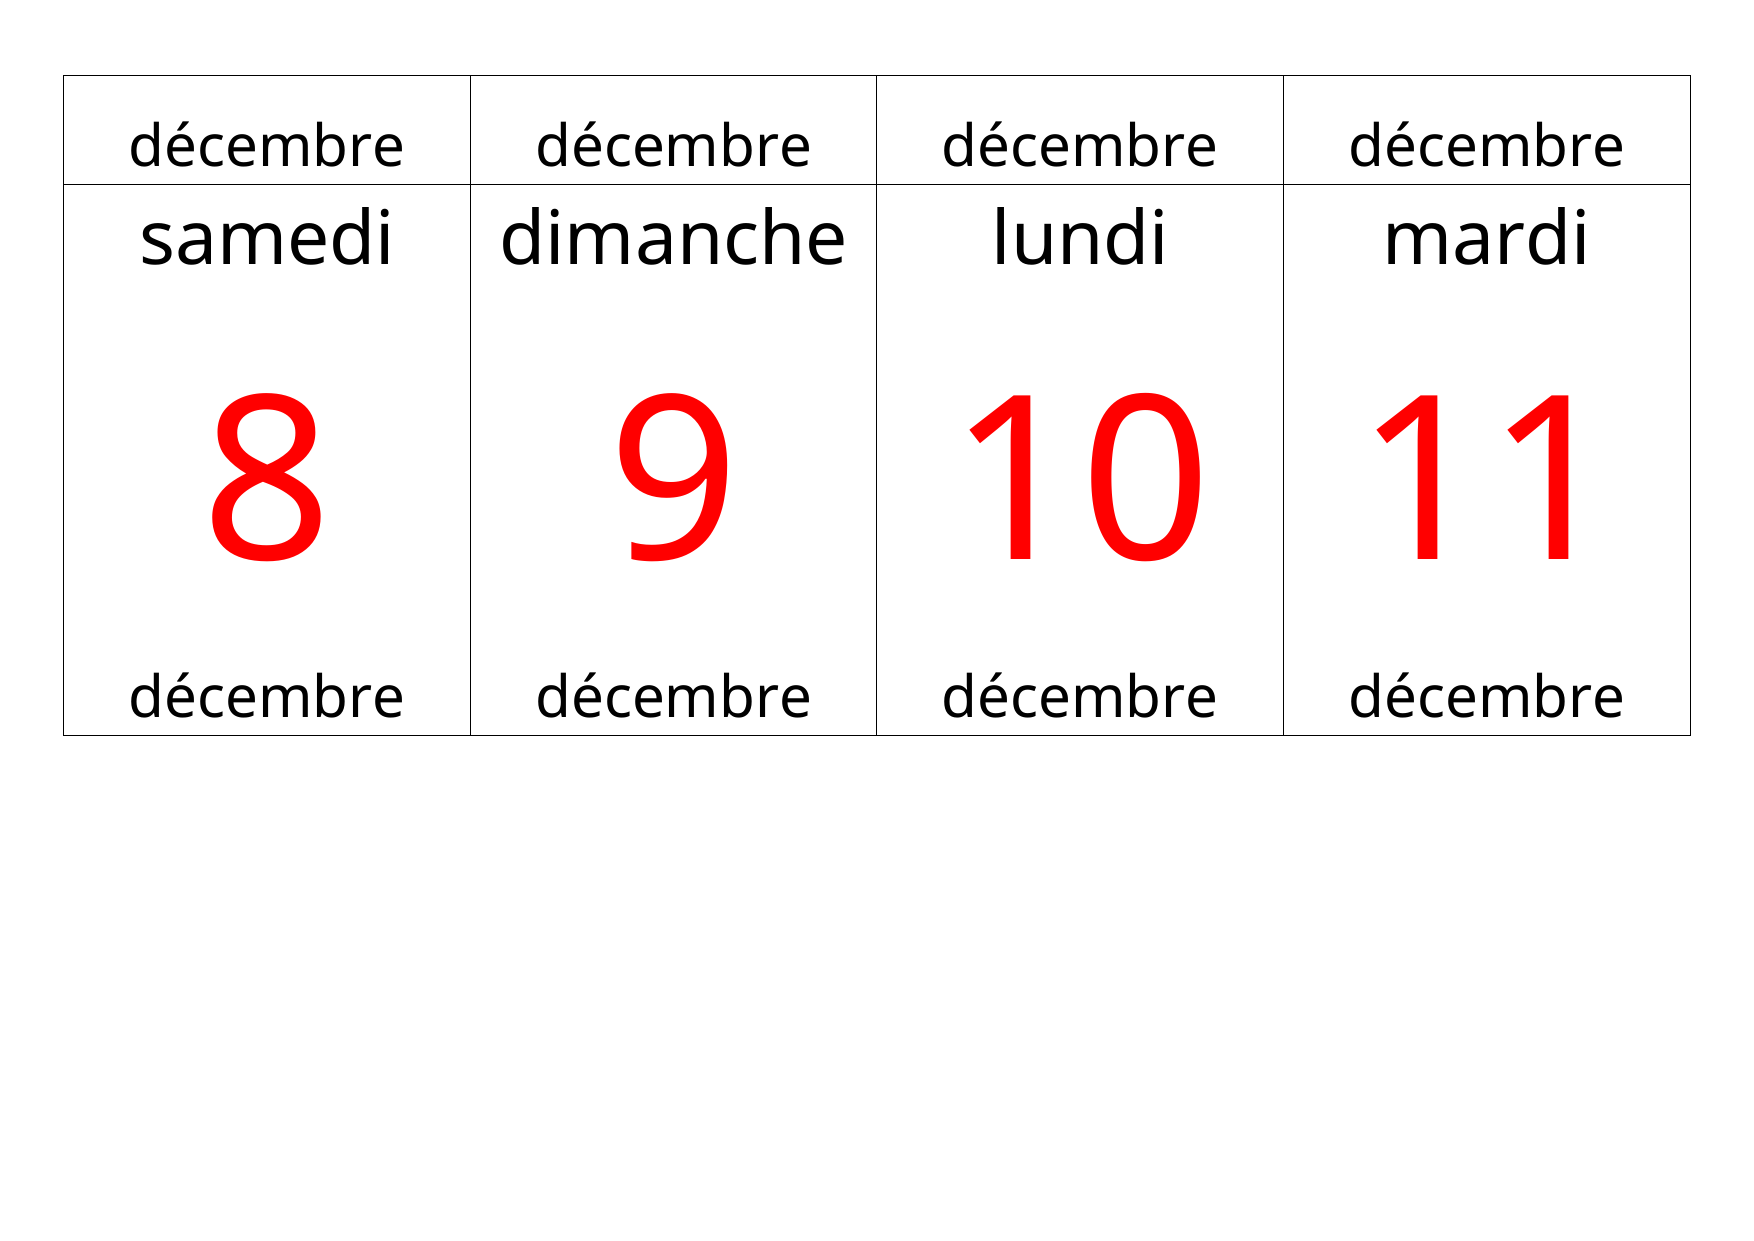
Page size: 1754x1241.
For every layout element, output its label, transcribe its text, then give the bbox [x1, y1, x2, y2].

table_cell mardi 11 décembre [1284, 185, 1690, 734]
table_cell jeudi 6 décembre [877, 76, 1283, 183]
table_cell vendredi 7 décembre [1284, 76, 1690, 183]
table_cell mardi 4 décembre [64, 76, 470, 183]
table_cell lundi 10 décembre [877, 185, 1283, 734]
table_cell dimanche 9 décembre [471, 185, 876, 734]
table_cell samedi 8 décembre [64, 185, 470, 734]
table_cell mercredi 5 décembre [471, 76, 876, 183]
